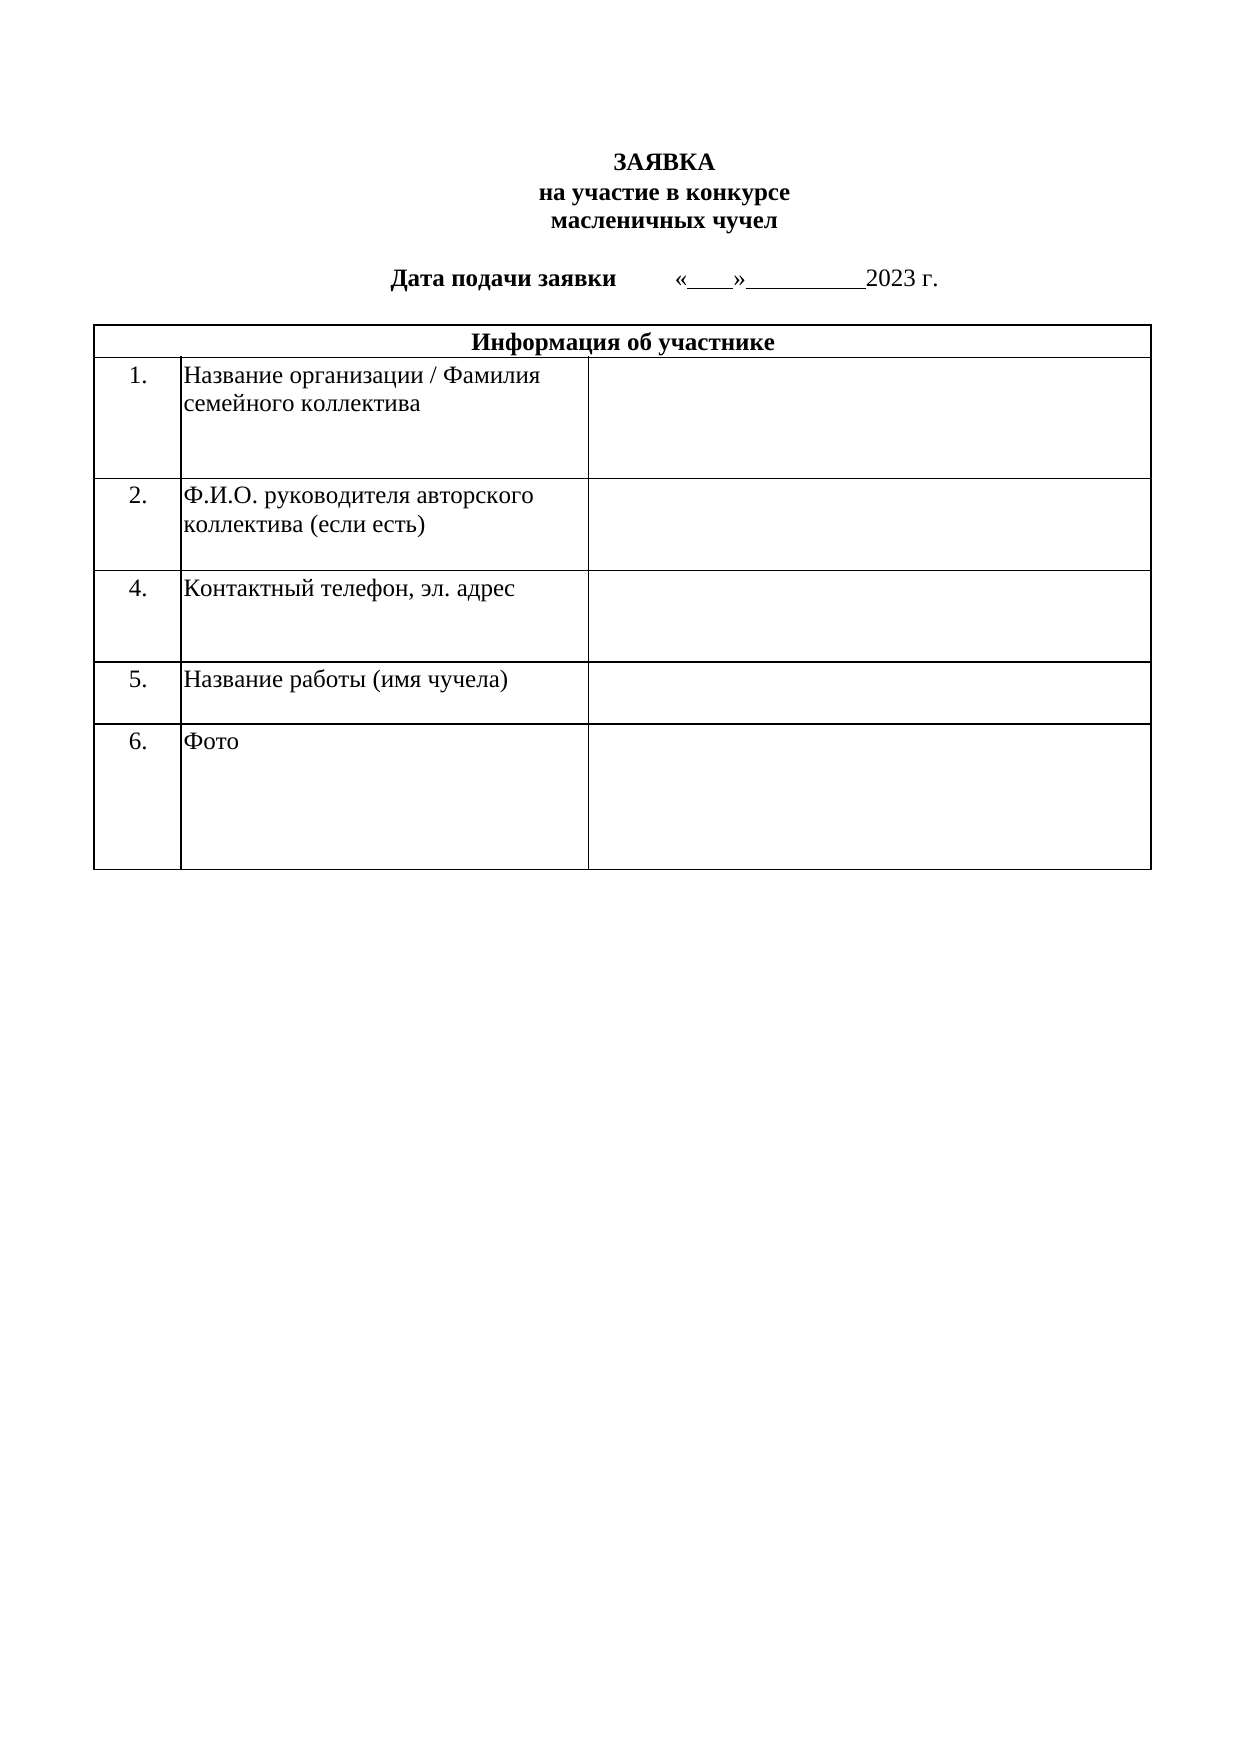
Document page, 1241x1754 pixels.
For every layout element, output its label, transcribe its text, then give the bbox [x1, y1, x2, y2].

table_cell [589, 479, 1150, 570]
text Дата подачи заявки « » 2023 г. [177, 263, 1151, 292]
text на участие в конкурсе масленичных чучел [527, 177, 802, 234]
table_cell 1. [95, 358, 180, 477]
subtitle ЗАЯВКА [209, 147, 1120, 177]
table_cell [589, 725, 1150, 868]
table_cell 4. [95, 571, 180, 661]
table_cell [589, 571, 1150, 661]
table_header Информация об участнике [95, 326, 1150, 356]
table_cell Контактный телефон, эл. адрес [182, 571, 588, 661]
table_cell [589, 663, 1150, 723]
table_cell 2. [95, 479, 180, 570]
table_cell Ф.И.О. руководителя авторского коллектива (если есть) [182, 479, 588, 570]
table_cell Название организации / Фамилия семейного коллектива [182, 358, 588, 477]
table_cell 5. [95, 663, 180, 723]
table_cell [589, 358, 1150, 477]
table_cell Название работы (имя чучела) [182, 663, 588, 723]
table_cell 6. [95, 725, 180, 868]
table_cell Фото [182, 725, 588, 868]
